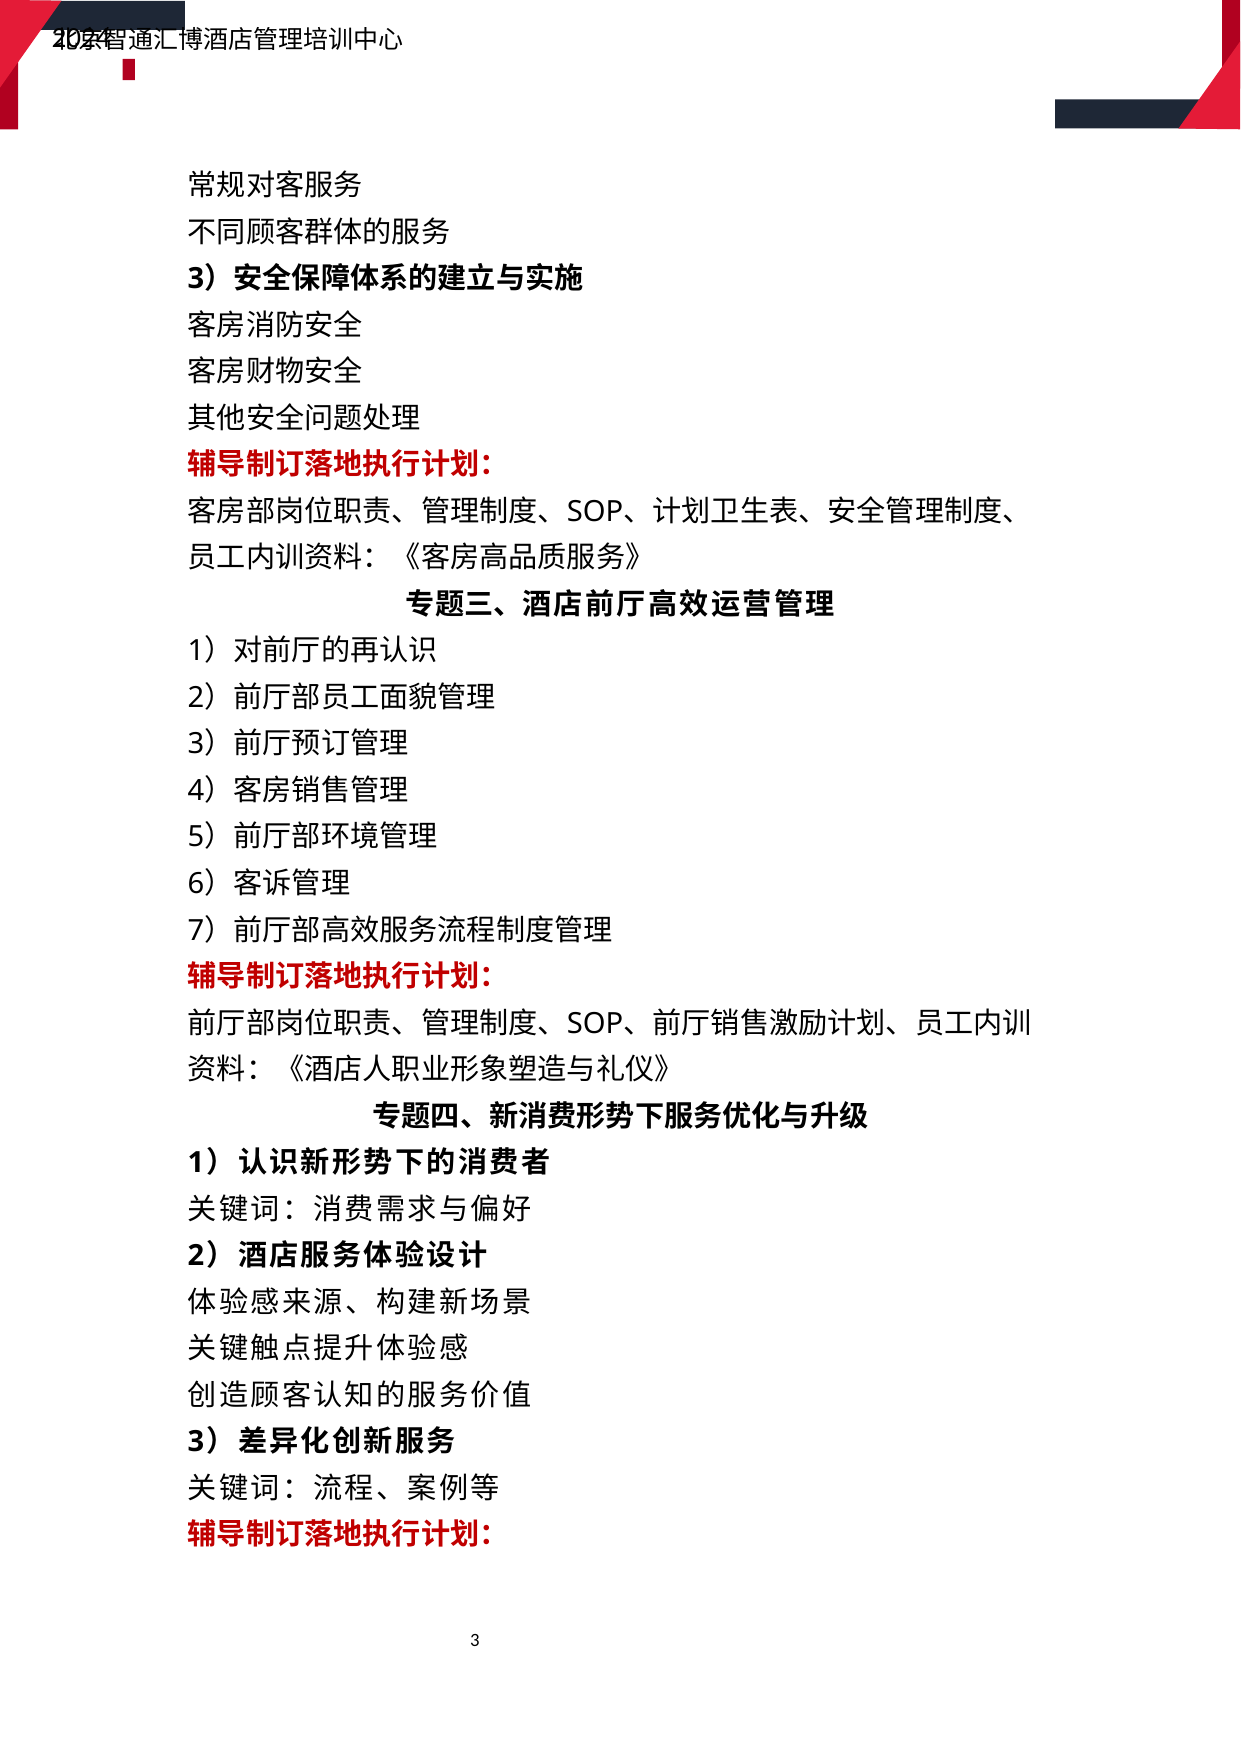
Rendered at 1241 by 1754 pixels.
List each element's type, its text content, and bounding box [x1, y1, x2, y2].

text 2）酒店服务体验设计 [187, 1232, 1053, 1274]
text 前厅部岗位职责、管理制度、SOP、前厅销售激励计划、员工内训资料：《酒店人职业形象塑造与礼仪》 [187, 999, 1053, 1088]
text 客房消防安全 [187, 301, 1053, 344]
text 1）对前厅的再认识 [187, 627, 1053, 669]
text 辅导制订落地执行计划： [187, 441, 1053, 483]
text 3）差异化创新服务 [187, 1418, 1053, 1460]
text 客房部岗位职责、管理制度、SOP、计划卫生表、安全管理制度、员工内训资料：《客房高品质服务》 [187, 487, 1053, 576]
text 专题三、酒店前厅高效运营管理 [187, 580, 1053, 623]
text 关键词：流程、案例等 [187, 1464, 1053, 1506]
text 专题四、新消费形势下服务优化与升级 [187, 1092, 1053, 1134]
text 3）前厅预订管理 [187, 720, 1053, 762]
text 6）客诉管理 [187, 859, 1053, 902]
text 5）前厅部环境管理 [187, 813, 1053, 855]
text 其他安全问题处理 [187, 394, 1053, 437]
text 不同顾客群体的服务 [187, 208, 1053, 251]
text 辅导制订落地执行计划： [187, 1511, 1053, 1553]
text 关键词：消费需求与偏好 [187, 1185, 1053, 1227]
text 创造顾客认知的服务价值 [187, 1371, 1053, 1413]
text 体验感来源、构建新场景 [187, 1278, 1053, 1321]
text 7）前厅部高效服务流程制度管理 [187, 906, 1053, 948]
text 关键触点提升体验感 [187, 1325, 1053, 1367]
text 4）客房销售管理 [187, 766, 1053, 809]
text 1）认识新形势下的消费者 [187, 1139, 1053, 1181]
text 3）安全保障体系的建立与实施 [187, 255, 1053, 297]
text 2）前厅部员工面貌管理 [187, 673, 1053, 716]
text 常规对客服务 [187, 162, 1053, 204]
text 辅导制订落地执行计划： [187, 953, 1053, 995]
text 客房财物安全 [187, 348, 1053, 390]
